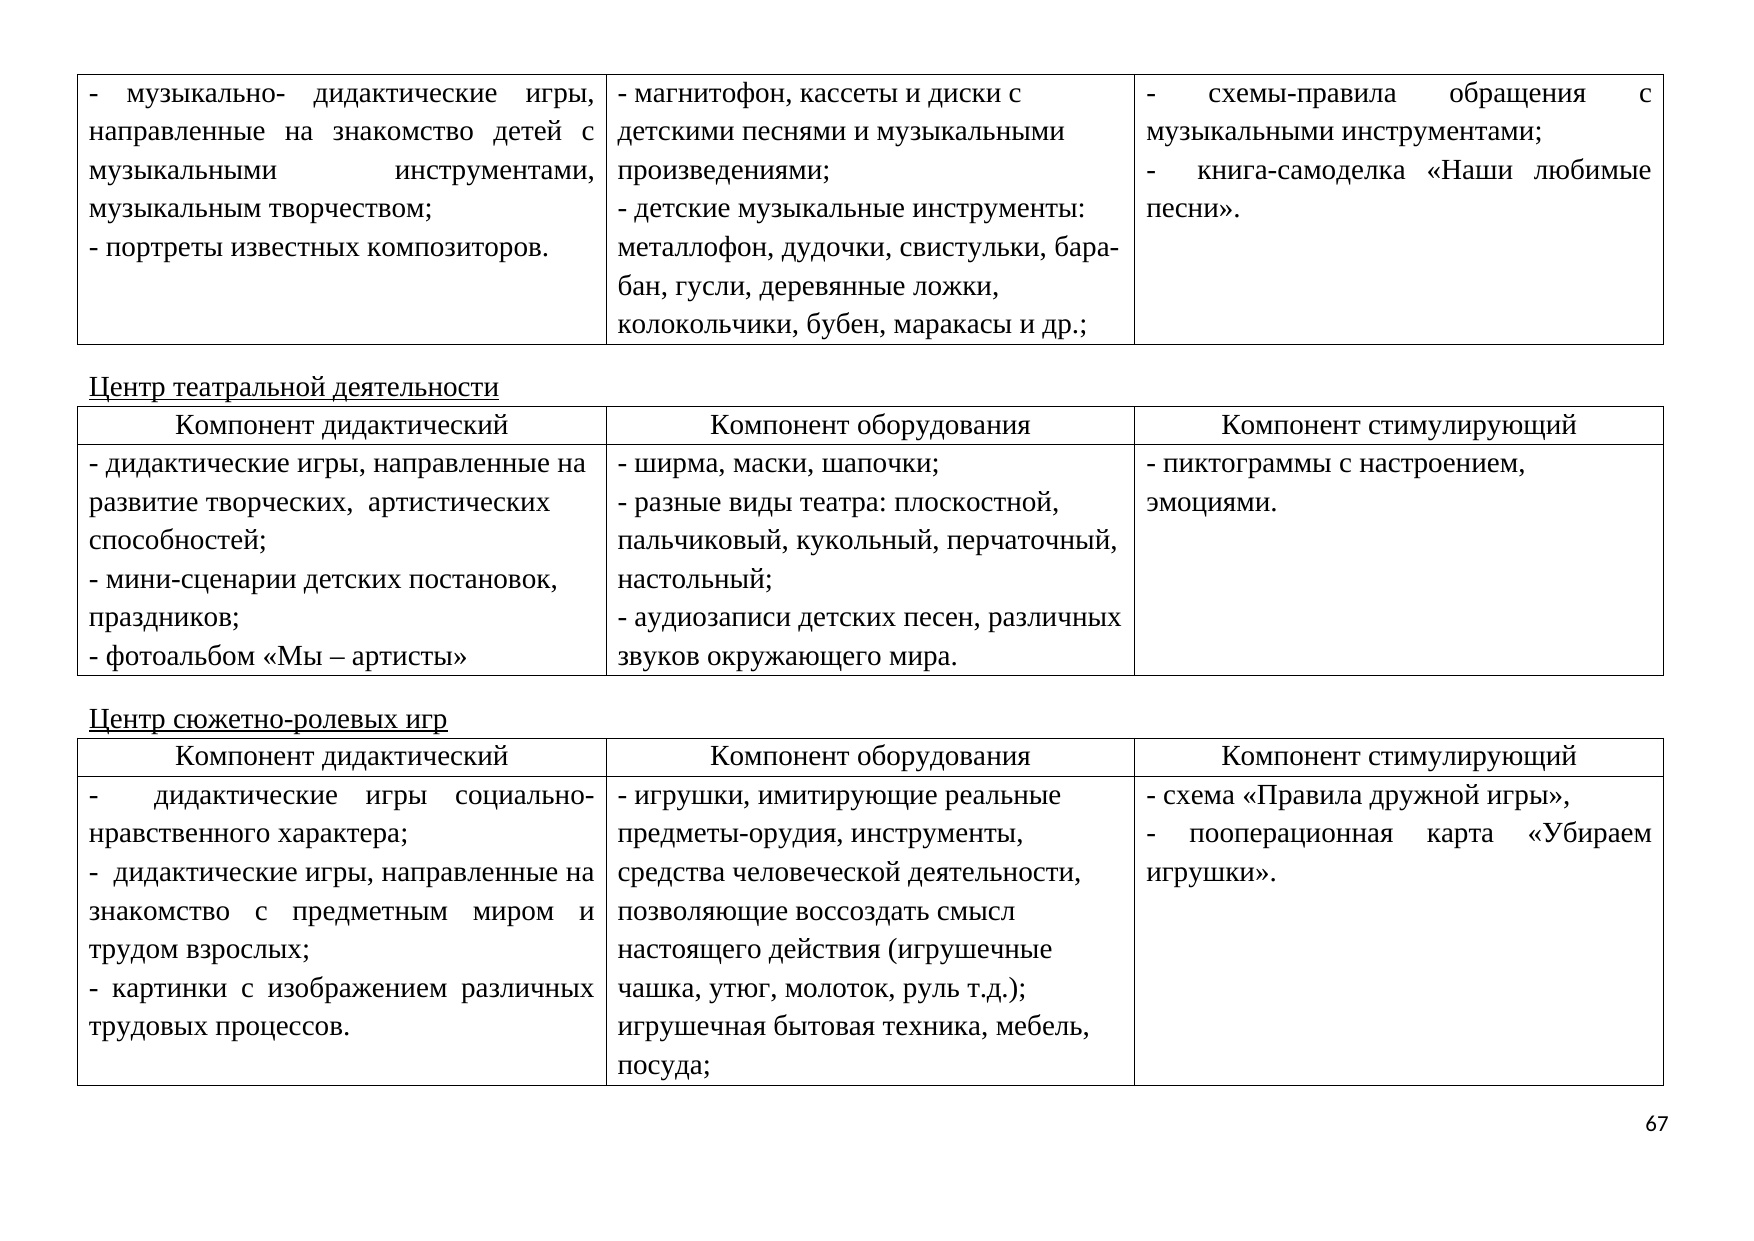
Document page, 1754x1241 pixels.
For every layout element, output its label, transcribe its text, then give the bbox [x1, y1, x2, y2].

table_cell - музыкально- дидактические игры, направленные на знакомство детей с музыкальными инструментами, музыкальным творчеством; - портреты известных композиторов. [78, 75, 606, 343]
table_header Компонент дидактический [78, 407, 606, 444]
table_header Компонент стимулирующий [1135, 407, 1663, 444]
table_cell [607, 777, 1134, 1085]
text Центр сюжетно-ролевых игр [89, 701, 1668, 735]
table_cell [1135, 777, 1663, 1085]
table_header Компонент оборудования [607, 407, 1134, 444]
table_header Компонент дидактический [78, 739, 606, 776]
text Центр театральной деятельности [89, 369, 1668, 403]
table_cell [78, 777, 606, 1085]
table_cell - схемы-правила обращения с музыкальными инструментами; - книга-самоделка «Наши любимые песни». [1135, 75, 1663, 343]
table_header Компонент стимулирующий [1135, 739, 1663, 776]
table_header Компонент оборудования [607, 739, 1134, 776]
table_cell - дидактические игры, направленные на развитие творческих, артистических способностей; - мини-сценарии детских постановок, праздников; - фотоальбом «Мы – артисты» [78, 445, 606, 675]
table_cell - магнитофон, кассеты и диски с детскими песнями и музыкальными произведениями; - детские музыкальные инструменты: металлофон, дудочки, свистульки, бара-бан, гусли, деревянные ложки, колокольчики, бубен, маракасы и др.; [607, 75, 1134, 343]
table_cell - ширма, маски, шапочки; - разные виды театра: плоскостной, пальчиковый, кукольный, перчаточный, настольный; - аудиозаписи детских песен, различных звуков окружающего мира. [607, 445, 1134, 675]
table_cell - пиктограммы с настроением, эмоциями. [1135, 445, 1663, 675]
